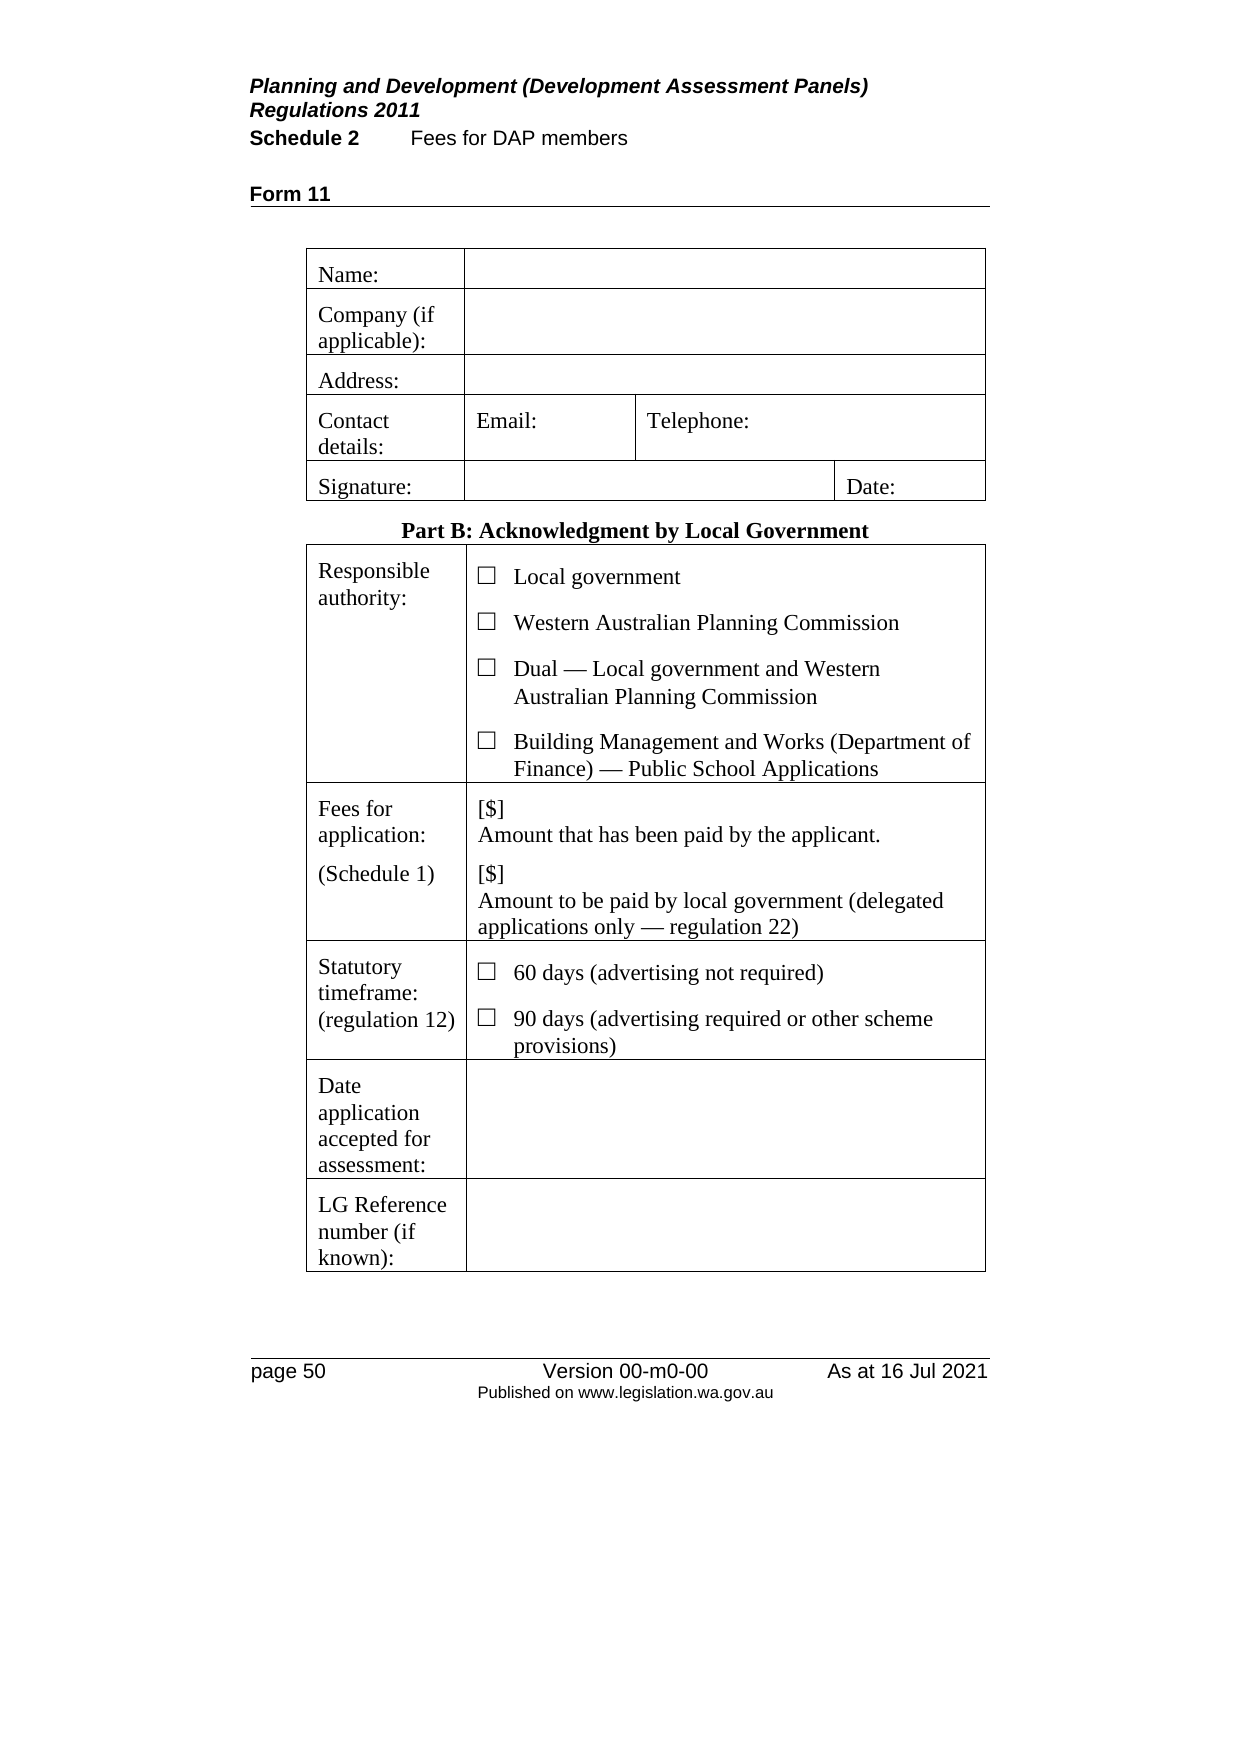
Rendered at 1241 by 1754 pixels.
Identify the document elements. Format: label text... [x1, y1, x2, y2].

table_header Responsible authority: [307, 545, 466, 782]
table_header □ Local government □ Western Australian Planning Commission □ Dual — Local government and Western Australian Planning Commission □ Building Management and Works (Department of Finance) — Public School Applications [467, 545, 985, 782]
table_cell Contact details: [307, 395, 464, 460]
table_cell Address: [307, 355, 464, 393]
table_cell Signature: [307, 461, 464, 500]
text Part B: Acknowledgment by Local Government [342, 517, 990, 544]
table_cell [$] Amount that has been paid by the applicant. [$] Amount to be paid by local government (delegated applications only — regulation 22) [467, 783, 985, 939]
table_cell Company (if applicable): [307, 289, 464, 354]
table_cell □ 60 days (advertising not required) □ 90 days (advertising required or other scheme provisions) [467, 941, 985, 1059]
table_cell Fees for application: (Schedule 1) [307, 783, 466, 939]
table_cell LG Reference number (if known): [307, 1179, 466, 1271]
table_cell [465, 355, 985, 393]
table_cell Name: [307, 249, 464, 287]
table_cell Telephone: [636, 395, 985, 460]
table_cell [465, 461, 834, 500]
table_cell Date: [835, 461, 985, 500]
table_cell [467, 1179, 985, 1271]
table_cell [467, 1060, 985, 1178]
table_cell Date application accepted for assessment: [307, 1060, 466, 1178]
table_cell [465, 249, 985, 287]
table_cell Statutory timeframe: (regulation 12) [307, 941, 466, 1059]
table_cell Email: [465, 395, 635, 460]
table_cell [465, 289, 985, 354]
